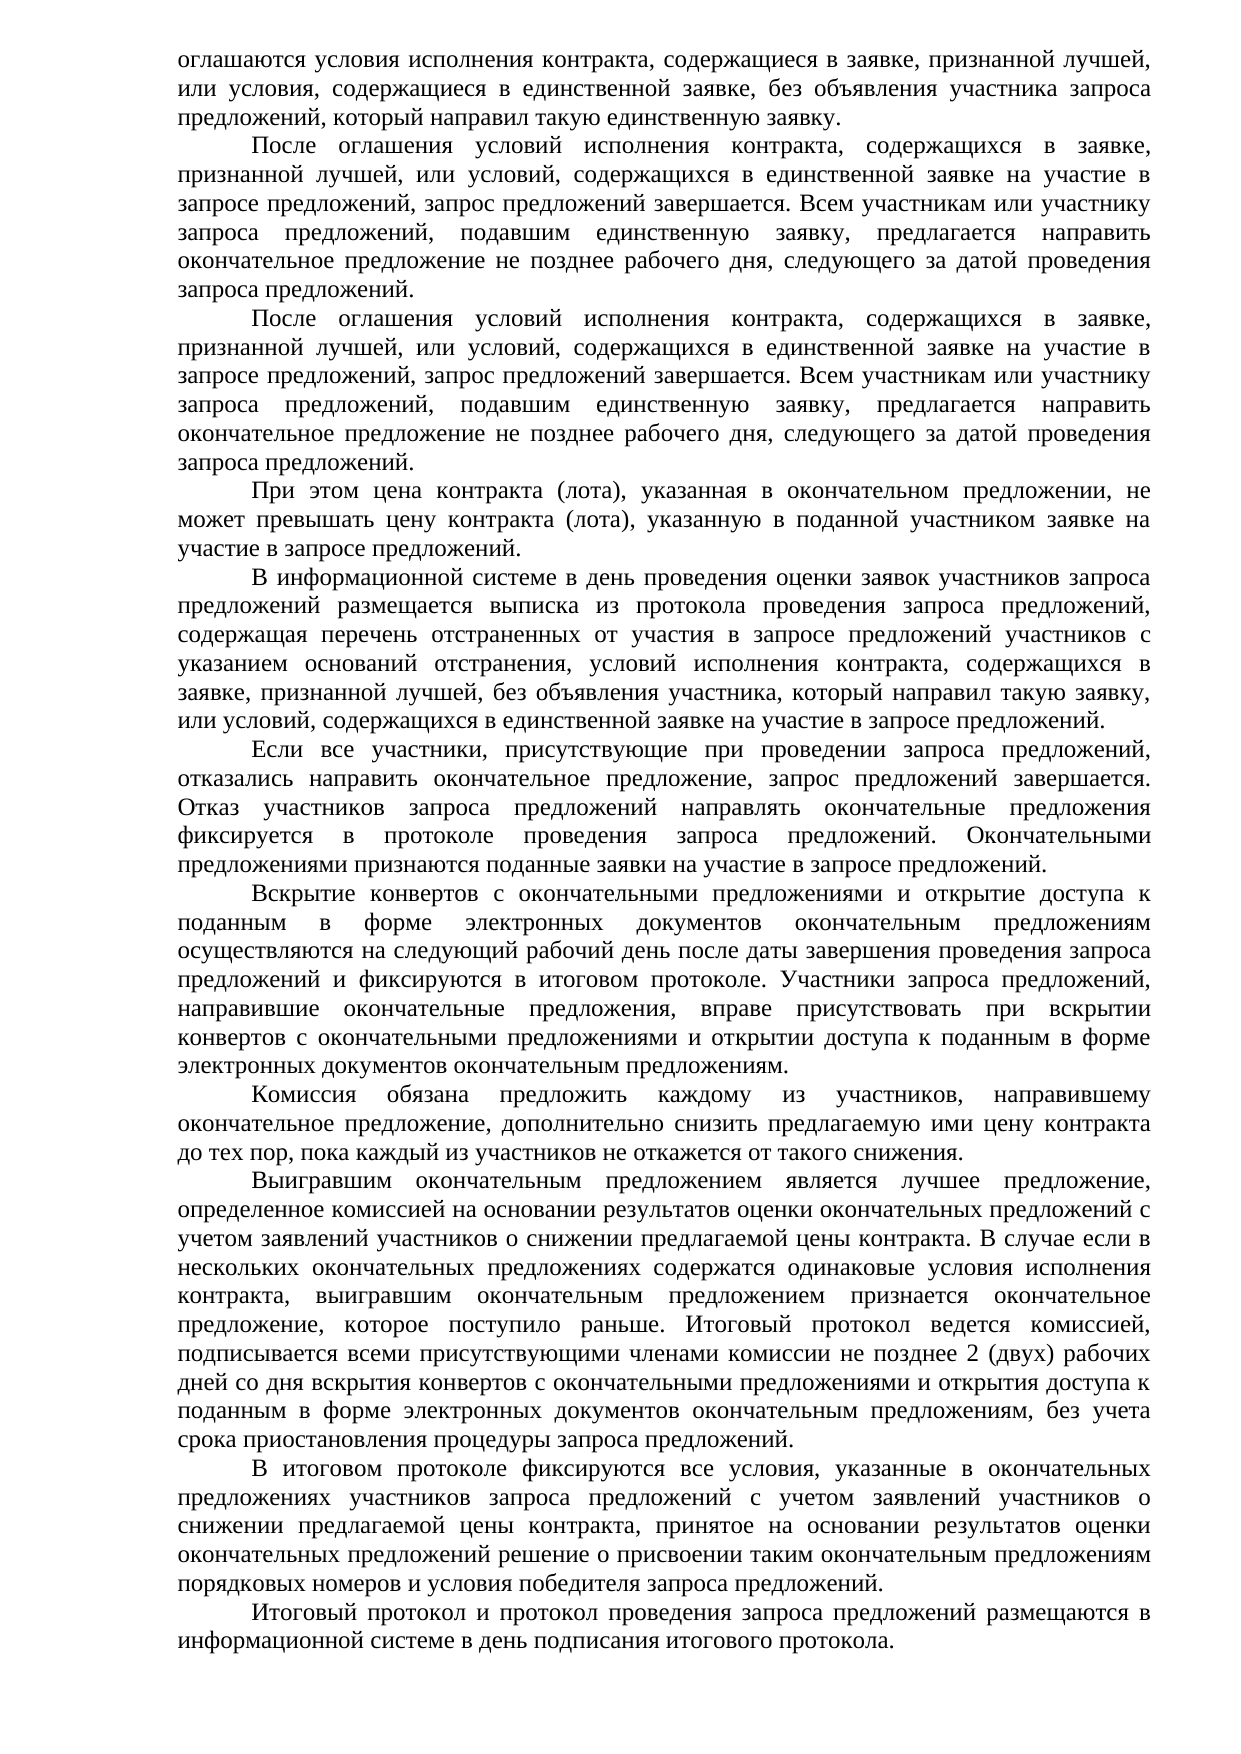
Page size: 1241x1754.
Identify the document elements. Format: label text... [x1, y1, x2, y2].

text При этом цена контракта (лота), указанная в окончательном предложении, не может превышать цену контракта (лота), указанную в поданной участником заявке на участие в запросе предложений. [177, 476, 1152, 562]
text Если все участники, присутствующие при проведении запроса предложений, отказались направить окончательное предложение, запрос предложений завершается. Отказ участников запроса предложений направлять окончательные предложения фиксируется в протоколе проведения запроса предложений. Окончательными предложениями признаются поданные заявки на участие в запросе предложений. [177, 734, 1152, 878]
text После оглашения условий исполнения контракта, содержащихся в заявке, признанной лучшей, или условий, содержащихся в единственной заявке на участие в запросе предложений, запрос предложений завершается. Всем участникам или участнику запроса предложений, подавшим единственную заявку, предлагается направить окончательное предложение не позднее рабочего дня, следующего за датой проведения запроса предложений. [177, 303, 1152, 476]
text В информационной системе в день проведения оценки заявок участников запроса предложений размещается выписка из протокола проведения запроса предложений, содержащая перечень отстраненных от участия в запросе предложений участников с указанием оснований отстранения, условий исполнения контракта, содержащихся в заявке, признанной лучшей, без объявления участника, который направил такую заявку, или условий, содержащихся в единственной заявке на участие в запросе предложений. [177, 562, 1152, 734]
text Итоговый протокол и протокол проведения запроса предложений размещаются в информационной системе в день подписания итогового протокола. [177, 1597, 1152, 1654]
text После оглашения условий исполнения контракта, содержащихся в заявке, признанной лучшей, или условий, содержащихся в единственной заявке на участие в запросе предложений, запрос предложений завершается. Всем участникам или участнику запроса предложений, подавшим единственную заявку, предлагается направить окончательное предложение не позднее рабочего дня, следующего за датой проведения запроса предложений. [177, 131, 1152, 303]
text Выигравшим окончательным предложением является лучшее предложение, определенное комиссией на основании результатов оценки окончательных предложений с учетом заявлений участников о снижении предлагаемой цены контракта. В случае если в нескольких окончательных предложениях содержатся одинаковые условия исполнения контракта, выигравшим окончательным предложением признается окончательное предложение, которое поступило раньше. Итоговый протокол ведется комиссией, подписывается всеми присутствующими членами комиссии не позднее 2 (двух) рабочих дней со дня вскрытия конвертов с окончательными предложениями и открытия доступа к поданным в форме электронных документов окончательным предложениям, без учета срока приостановления процедуры запроса предложений. [177, 1166, 1152, 1453]
text В итоговом протоколе фиксируются все условия, указанные в окончательных предложениях участников запроса предложений с учетом заявлений участников о снижении предлагаемой цены контракта, принятое на основании результатов оценки окончательных предложений решение о присвоении таким окончательным предложениям порядковых номеров и условия победителя запроса предложений. [177, 1453, 1152, 1597]
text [177, 44, 1152, 131]
text Вскрытие конвертов с окончательными предложениями и открытие доступа к поданным в форме электронных документов окончательным предложениям осуществляются на следующий рабочий день после даты завершения проведения запроса предложений и фиксируются в итоговом протоколе. Участники запроса предложений, направившие окончательные предложения, вправе присутствовать при вскрытии конвертов с окончательными предложениями и открытии доступа к поданным в форме электронных документов окончательным предложениям. [177, 878, 1152, 1079]
text Комиссия обязана предложить каждому из участников, направившему окончательное предложение, дополнительно снизить предлагаемую ими цену контракта до тех пор, пока каждый из участников не откажется от такого снижения. [177, 1079, 1152, 1166]
